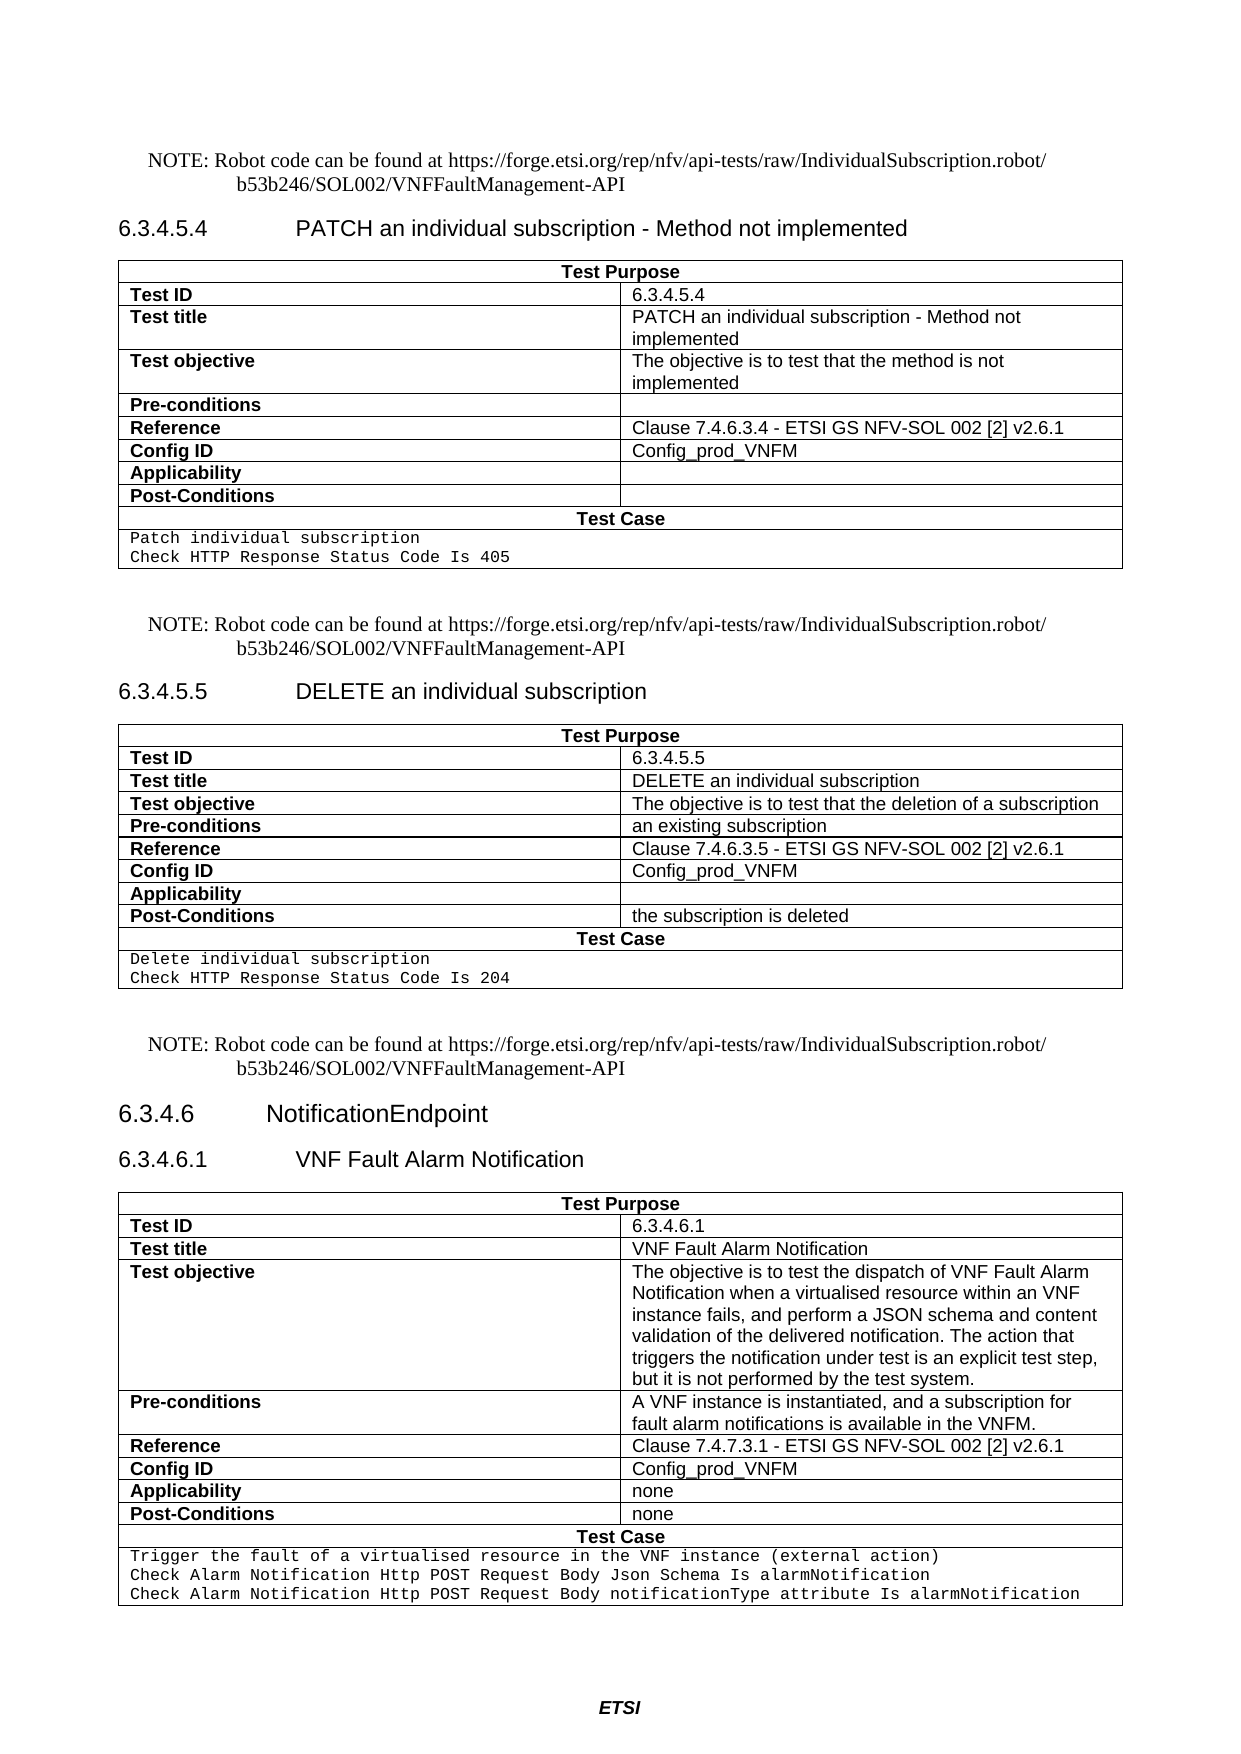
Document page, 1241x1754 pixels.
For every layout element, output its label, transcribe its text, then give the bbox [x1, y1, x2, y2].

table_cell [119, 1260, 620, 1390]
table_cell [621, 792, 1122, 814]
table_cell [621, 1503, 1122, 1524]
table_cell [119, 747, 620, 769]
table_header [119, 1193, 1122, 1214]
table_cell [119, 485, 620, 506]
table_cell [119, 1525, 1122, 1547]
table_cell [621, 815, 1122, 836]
subtitle 6.3.4.6 NotificationEndpoint [118, 1099, 1122, 1128]
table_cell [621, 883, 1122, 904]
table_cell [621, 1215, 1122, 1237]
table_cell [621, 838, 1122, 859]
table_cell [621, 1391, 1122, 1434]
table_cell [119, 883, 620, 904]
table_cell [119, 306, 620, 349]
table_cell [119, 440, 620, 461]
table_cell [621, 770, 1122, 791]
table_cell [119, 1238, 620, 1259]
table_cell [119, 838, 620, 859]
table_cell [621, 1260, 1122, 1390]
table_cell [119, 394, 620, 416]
text NOTE: Robot code can be found at https://forge.etsi.org/rep/nfv/api-tests/raw/IndividualSubscription.robot/b53b246/SOL002/VNFFaultManagement-API [148, 611, 1122, 659]
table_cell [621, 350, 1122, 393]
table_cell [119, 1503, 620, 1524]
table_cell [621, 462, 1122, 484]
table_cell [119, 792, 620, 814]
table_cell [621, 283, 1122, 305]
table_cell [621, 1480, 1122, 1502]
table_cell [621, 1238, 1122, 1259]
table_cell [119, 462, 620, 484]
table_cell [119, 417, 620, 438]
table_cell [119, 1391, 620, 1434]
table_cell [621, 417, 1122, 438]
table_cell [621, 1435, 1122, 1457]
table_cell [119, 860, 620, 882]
text NOTE: Robot code can be found at https://forge.etsi.org/rep/nfv/api-tests/raw/IndividualSubscription.robot/b53b246/SOL002/VNFFaultManagement-API [148, 1032, 1122, 1080]
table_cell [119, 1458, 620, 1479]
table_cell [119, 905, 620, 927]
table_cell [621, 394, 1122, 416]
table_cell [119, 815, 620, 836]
subtitle 6.3.4.6.1 VNF Fault Alarm Notification [118, 1146, 1122, 1173]
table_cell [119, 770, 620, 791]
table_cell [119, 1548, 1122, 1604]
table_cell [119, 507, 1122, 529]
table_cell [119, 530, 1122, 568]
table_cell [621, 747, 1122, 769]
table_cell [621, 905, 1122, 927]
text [148, 148, 1122, 196]
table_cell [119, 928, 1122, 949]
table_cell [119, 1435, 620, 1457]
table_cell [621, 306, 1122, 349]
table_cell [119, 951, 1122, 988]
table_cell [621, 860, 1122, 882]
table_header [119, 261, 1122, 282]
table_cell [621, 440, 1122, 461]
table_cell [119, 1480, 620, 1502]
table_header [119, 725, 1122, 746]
subtitle 6.3.4.5.5 DELETE an individual subscription [118, 678, 1122, 705]
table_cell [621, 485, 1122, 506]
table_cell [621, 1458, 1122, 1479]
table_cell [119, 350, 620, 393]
subtitle 6.3.4.5.4 PATCH an individual subscription - Method not implemented [118, 214, 1122, 241]
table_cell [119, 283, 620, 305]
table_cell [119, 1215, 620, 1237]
